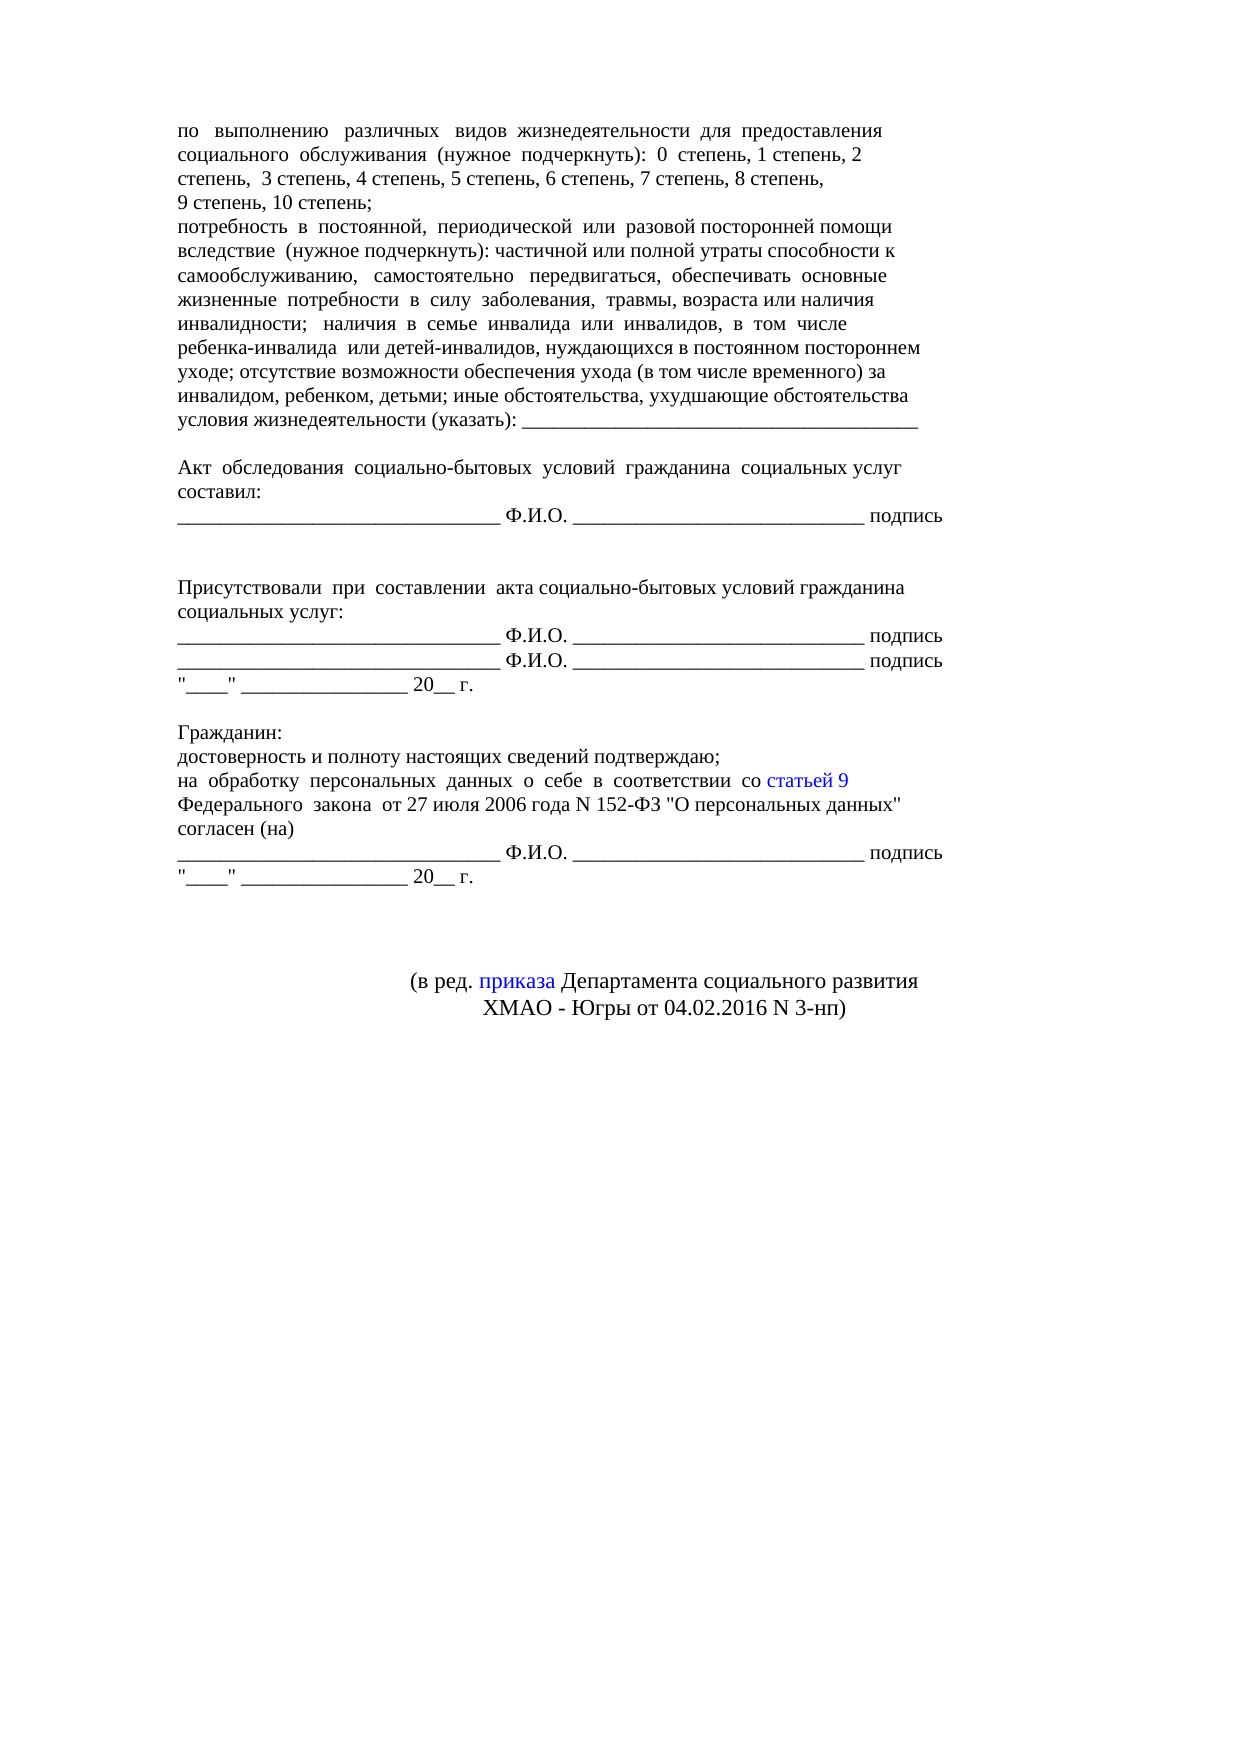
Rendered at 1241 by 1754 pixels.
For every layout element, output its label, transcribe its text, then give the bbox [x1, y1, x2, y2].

text самообслуживанию, самостоятельно передвигаться, обеспечивать основные [177, 262, 1152, 287]
text _______________________________ Ф.И.О. ____________________________ подпись [177, 647, 1152, 672]
text _______________________________ Ф.И.О. ____________________________ подпись [177, 840, 1152, 864]
text Гражданин: [177, 720, 1152, 744]
text социальных услуг: [177, 599, 1152, 623]
text инвалидности; наличия в семье инвалида или инвалидов, в том числе [177, 311, 1152, 335]
text инвалидом, ребенком, детьми; иные обстоятельства, ухудшающие обстоятельства [177, 383, 1152, 407]
text потребность в постоянной, периодической или разовой посторонней помощи [177, 214, 1152, 238]
text согласен (на) [177, 816, 1152, 840]
text Присутствовали при составлении акта социально-бытовых условий гражданина [177, 575, 1152, 599]
text на обработку персональных данных о себе в соответствии со статьей 9 [177, 768, 1152, 792]
text составил: [177, 479, 1152, 503]
text 9 степень, 10 степень; [177, 190, 1152, 214]
text по выполнению различных видов жизнедеятельности для предоставления [177, 118, 1152, 142]
text уходе; отсутствие возможности обеспечения ухода (в том числе временного) за [177, 359, 1152, 383]
text социального обслуживания (нужное подчеркнуть): 0 степень, 1 степень, 2 [177, 142, 1152, 166]
text _______________________________ Ф.И.О. ____________________________ подпись [177, 623, 1152, 647]
text Акт обследования социально-бытовых условий гражданина социальных услуг [177, 455, 1152, 479]
text достоверность и полноту настоящих сведений подтверждаю; [177, 744, 1152, 768]
text ХМАО - Югры от 04.02.2016 N 3-нп) [177, 993, 1152, 1020]
text условия жизнедеятельности (указать): ______________________________________ [177, 407, 1152, 431]
text _______________________________ Ф.И.О. ____________________________ подпись [177, 503, 1152, 527]
text "____" ________________ 20__ г. [177, 672, 1152, 696]
text ребенка-инвалида или детей-инвалидов, нуждающихся в постоянном постороннем [177, 335, 1152, 359]
text "____" ________________ 20__ г. [177, 864, 1152, 888]
text Федерального закона от 27 июля 2006 года N 152-ФЗ "О персональных данных" [177, 792, 1152, 816]
text жизненные потребности в силу заболевания, травмы, возраста или наличия [177, 287, 1152, 311]
text (в ред. приказа Департамента социального развития [177, 967, 1152, 993]
text вследствие (нужное подчеркнуть): частичной или полной утраты способности к [177, 238, 1152, 262]
text степень, 3 степень, 4 степень, 5 степень, 6 степень, 7 степень, 8 степень, [177, 166, 1152, 190]
